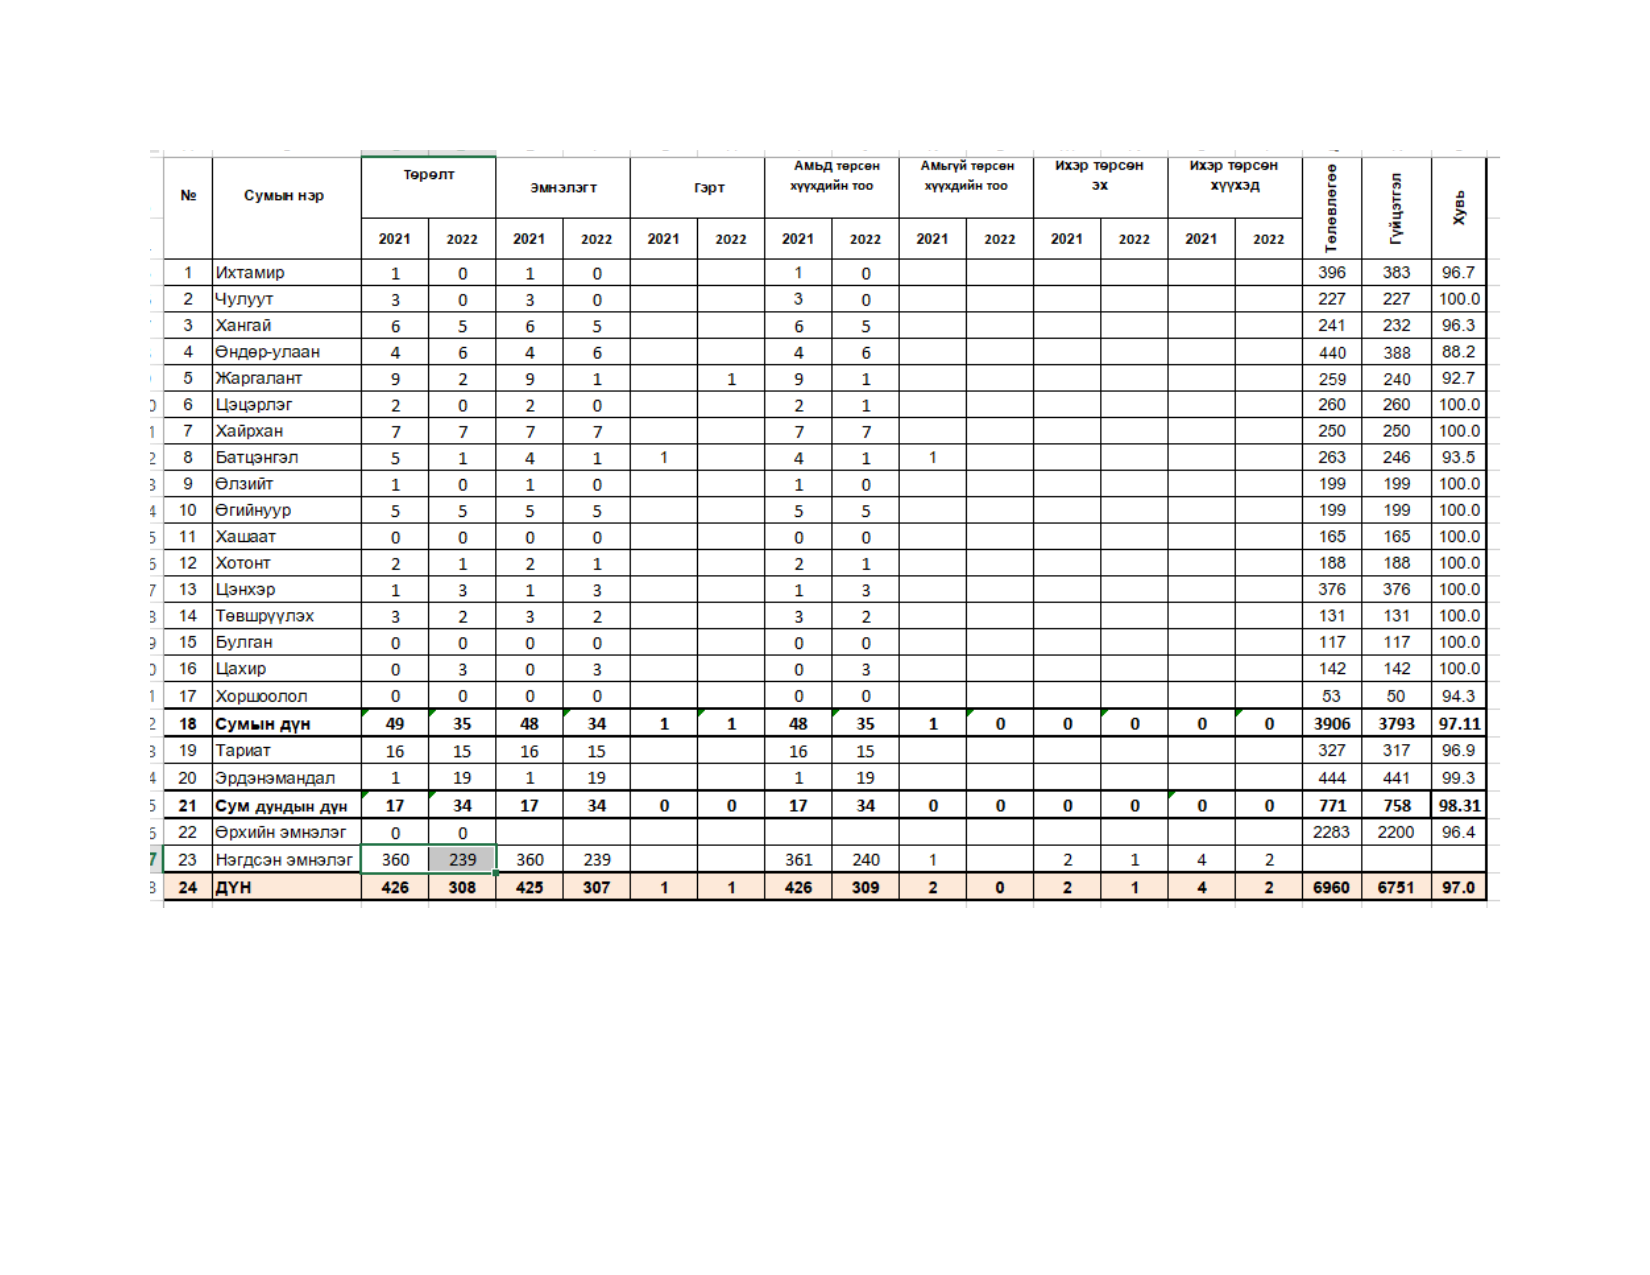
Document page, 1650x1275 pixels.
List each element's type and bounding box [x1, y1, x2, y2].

picture [150, 150, 1500, 908]
